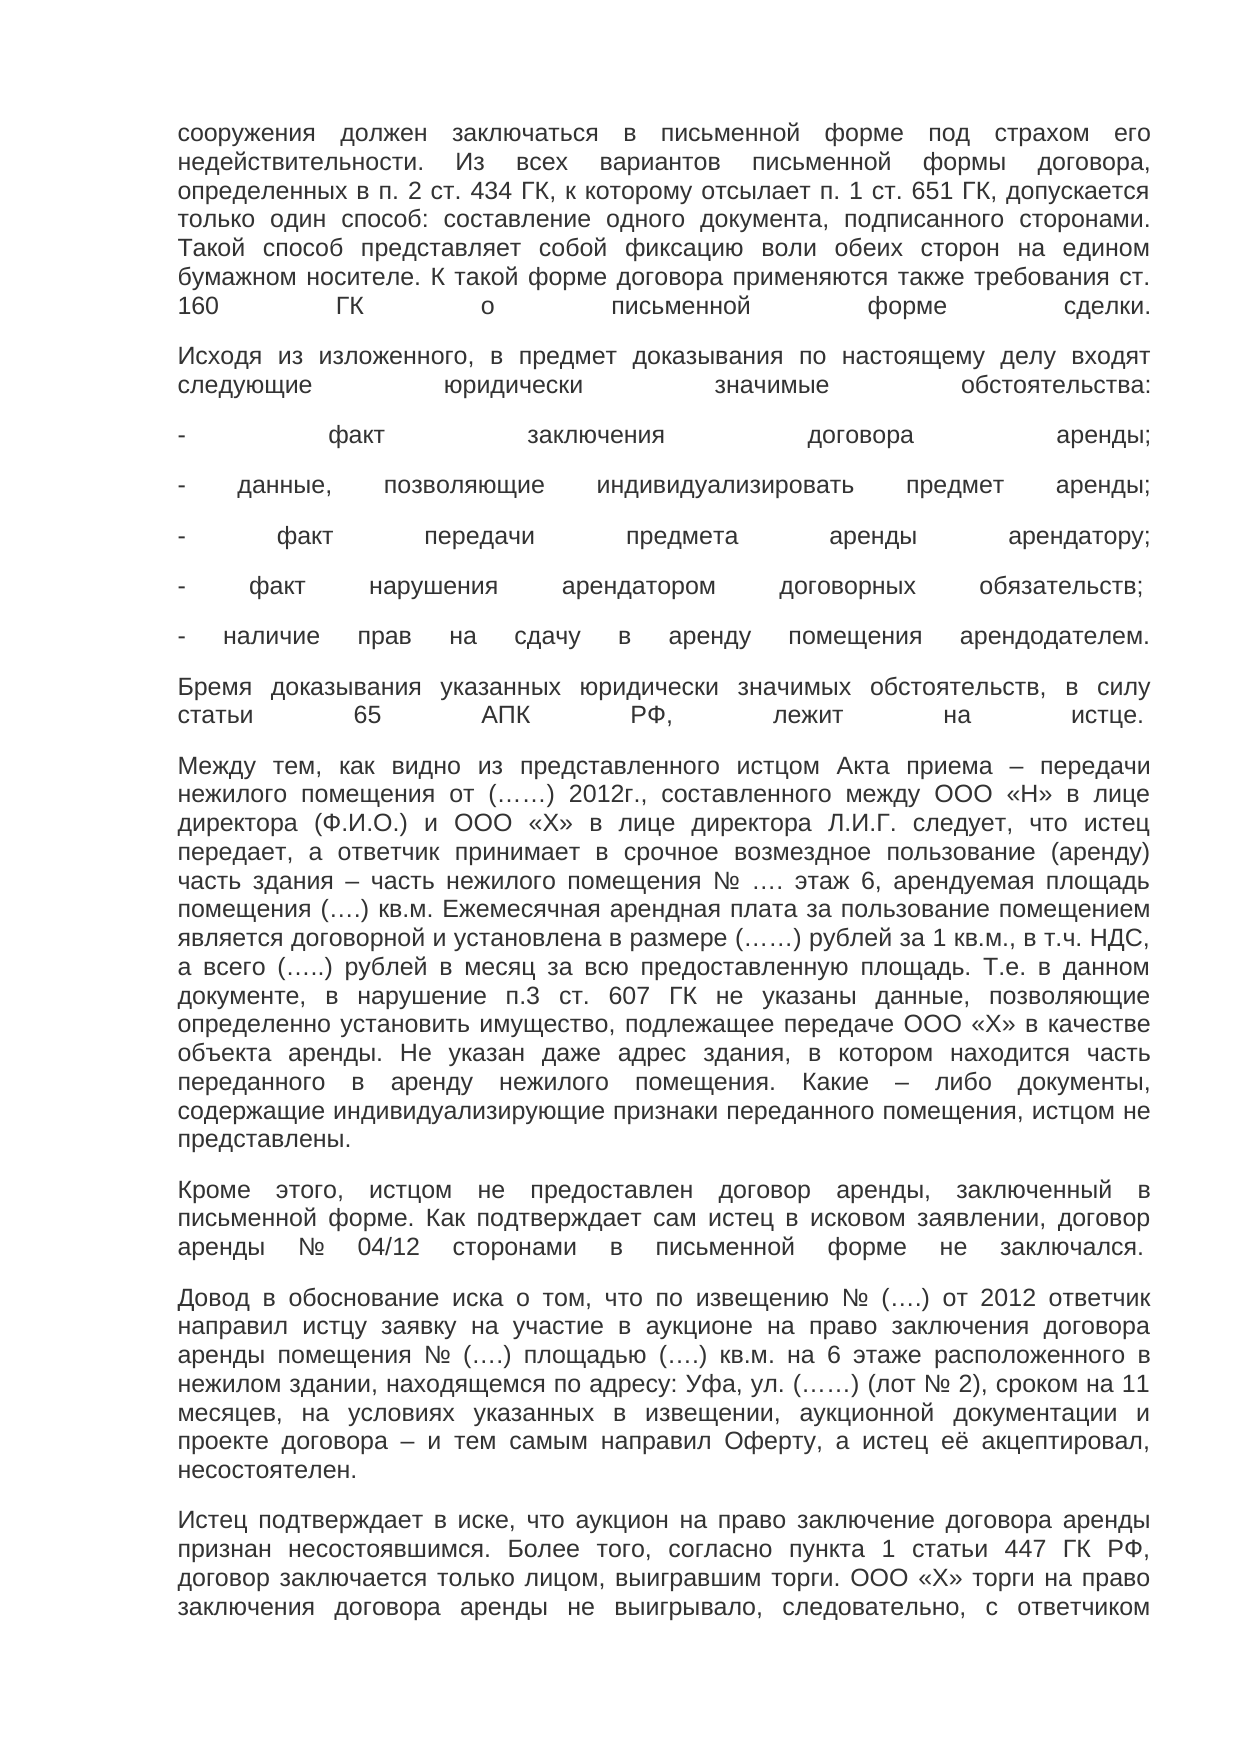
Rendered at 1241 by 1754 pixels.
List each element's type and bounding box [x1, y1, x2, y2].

text [177, 118, 1152, 1620]
